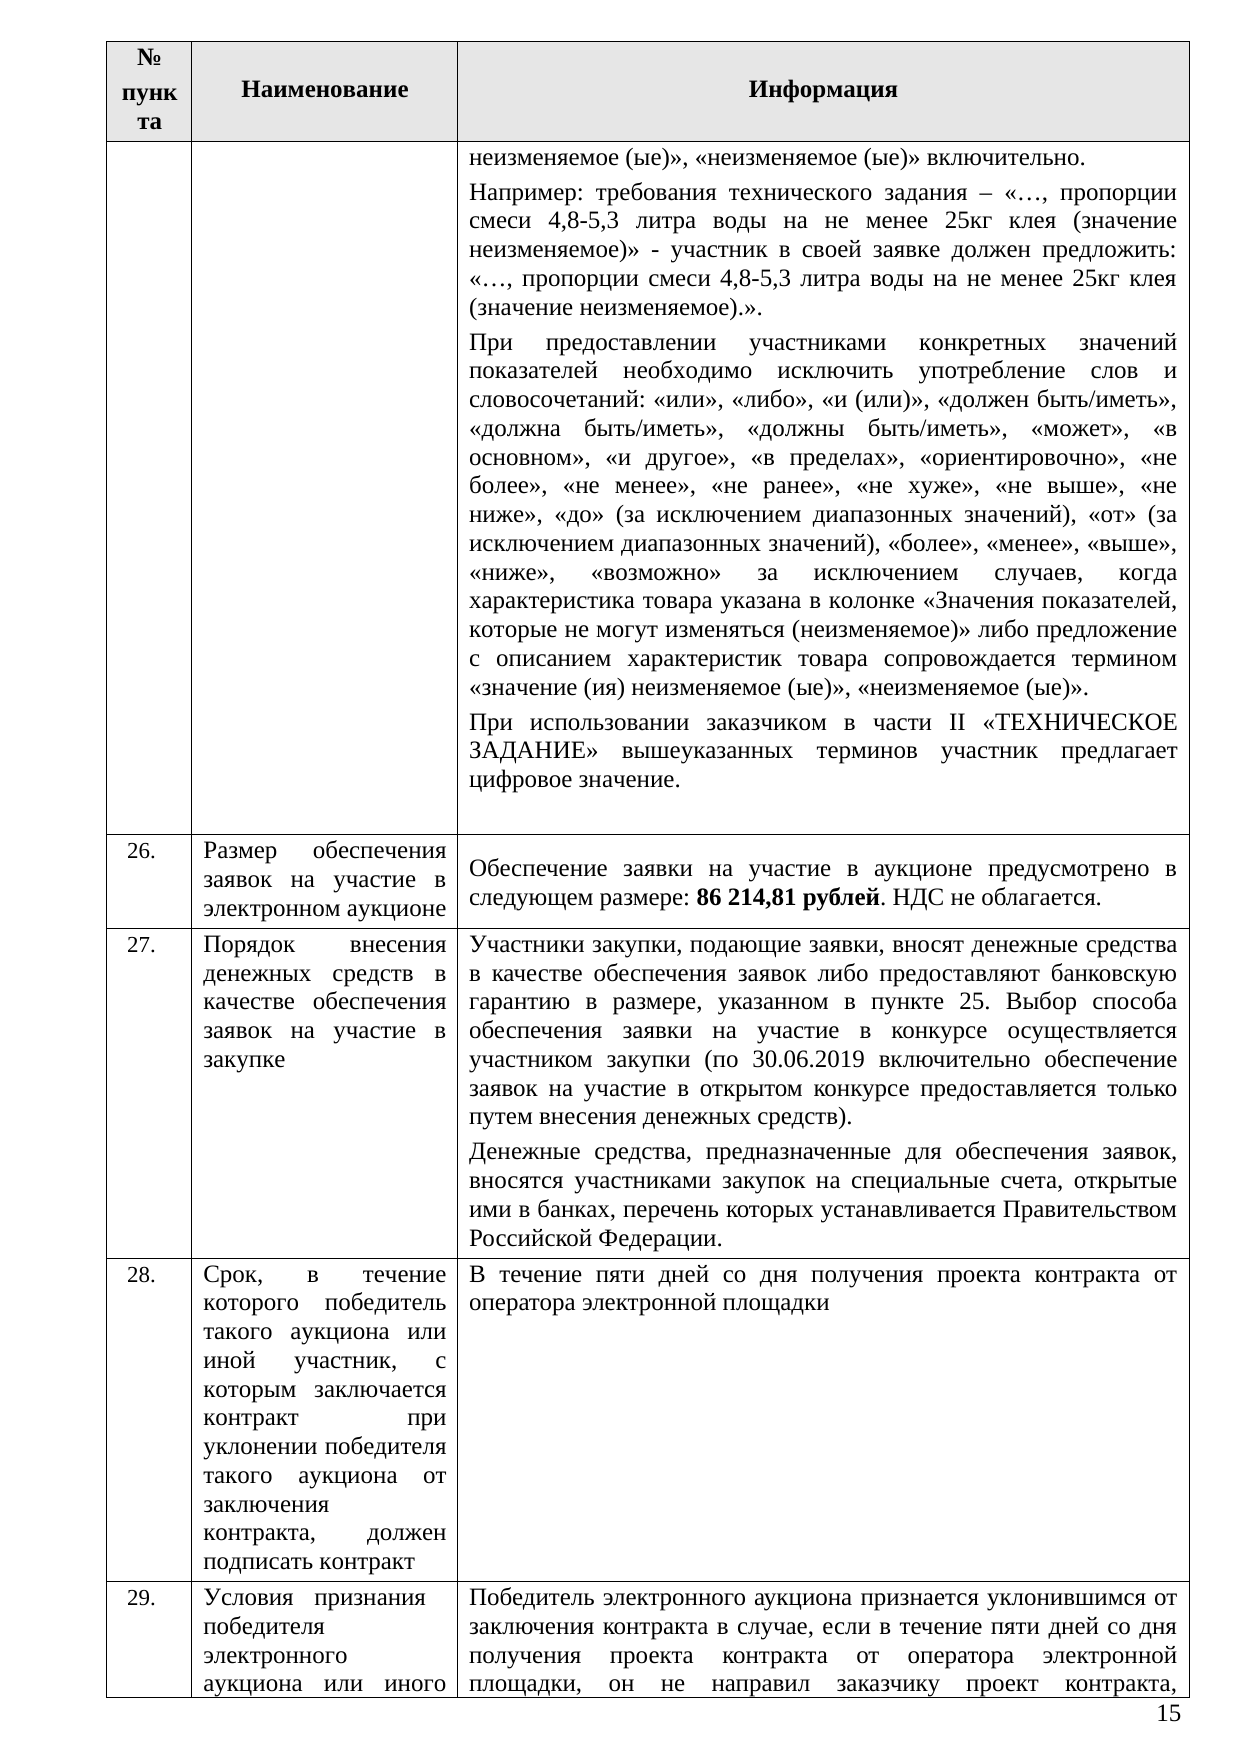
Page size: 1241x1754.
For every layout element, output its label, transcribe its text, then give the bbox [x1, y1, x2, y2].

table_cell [458, 142, 1189, 834]
table_cell Участники закупки, подающие заявки, вносят денежные средства в качестве обеспечения заявок либо предоставляют банковскую гарантию в размере, указанном в пункте 25. Выбор способа обеспечения заявки на участие в конкурсе осуществляется участником закупки (по 30.06.2019 включительно обеспечение заявок на участие в открытом конкурсе предоставляется только путем внесения денежных средств). Денежные средства, предназначенные для обеспечения заявок, вносятся участниками закупок на специальные счета, открытые ими в банках, перечень которых устанавливается Правительством Российской Федерации. [458, 929, 1189, 1258]
table_header № пункта [107, 42, 191, 141]
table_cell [192, 142, 457, 834]
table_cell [458, 1582, 1189, 1697]
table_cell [192, 1582, 457, 1697]
table_header Наименование [192, 42, 457, 141]
table_cell [107, 142, 191, 834]
table_cell [107, 1582, 191, 1697]
table_cell Обеспечение заявки на участие в аукционе предусмотрено в следующем размере: 86 214,81 рублей. НДС не облагается. [458, 835, 1189, 928]
table_cell [107, 835, 191, 928]
table_cell В течение пяти дней со дня получения проекта контракта от оператора электронной площадки [458, 1259, 1189, 1581]
table_cell Размер обеспечения заявок на участие в электронном аукционе [192, 835, 457, 928]
table_cell [107, 929, 191, 1258]
table_cell Порядок внесения денежных средств в качестве обеспечения заявок на участие в закупке [192, 929, 457, 1258]
table_header Информация [458, 42, 1189, 141]
table_cell [107, 1259, 191, 1581]
table_cell Срок, в течение которого победитель такого аукциона или иной участник, с которым заключается контракт при уклонении победителя такого аукциона от заключения контракта, должен подписать контракт [192, 1259, 457, 1581]
